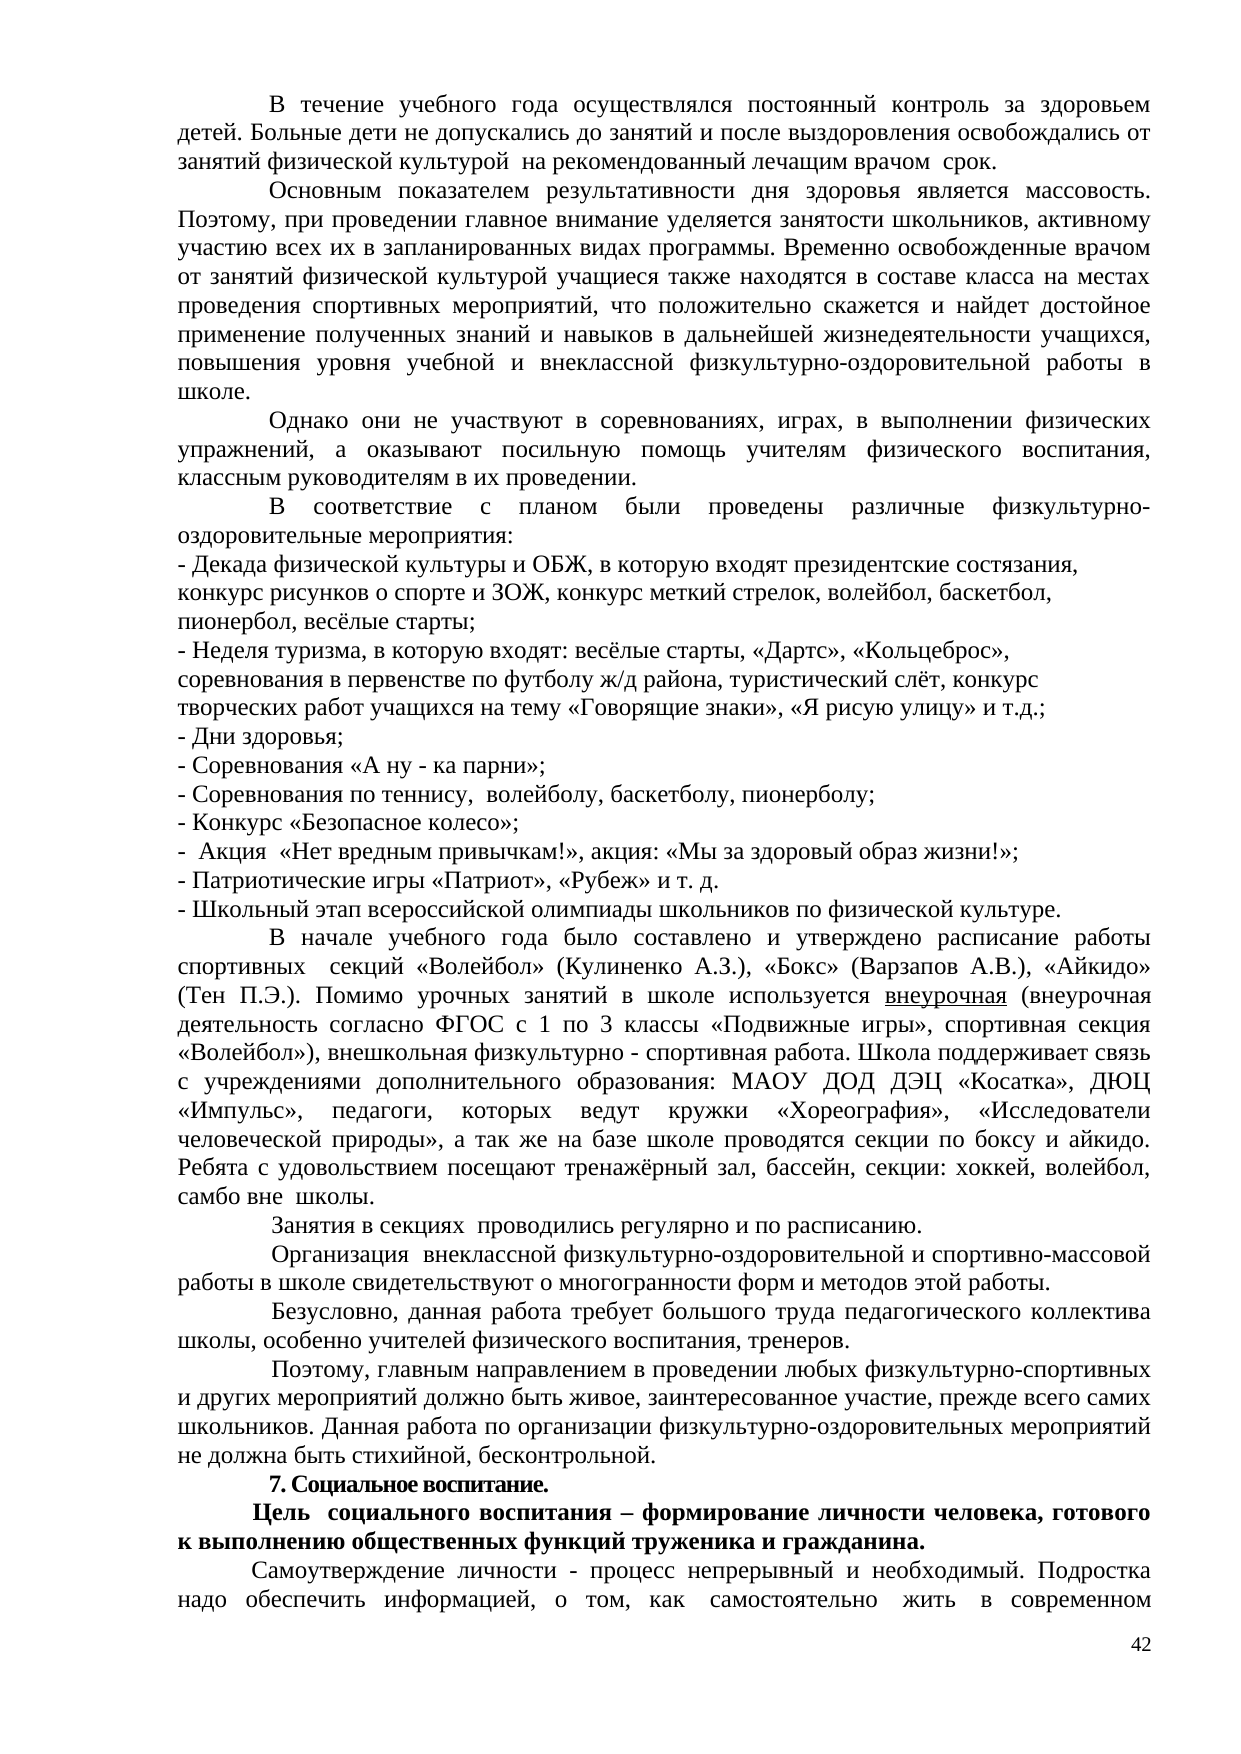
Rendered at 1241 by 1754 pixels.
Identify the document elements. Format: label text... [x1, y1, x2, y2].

text - Соревнования «А ну - ка парни»; [177, 750, 1152, 779]
text В начале учебного года было составлено и утверждено расписание работы спортивных секций «Волейбол» (Кулиненко А.З.), «Бокс» (Варзапов А.В.), «Айкидо» (Тен П.Э.). Помимо урочных занятий в школе используется внеурочная (внеурочная деятельность согласно ФГОС с 1 по 3 классы «Подвижные игры», спортивная секция «Волейбол»), внешкольная физкультурно - спортивная работа. Школа поддерживает связь с учреждениями дополнительного образования: МАОУ ДОД ДЭЦ «Косатка», ДЮЦ «Импульс», педагоги, которых ведут кружки «Хореография», «Исследователи человеческой природы», а так же на базе школе проводятся секции по боксу и айкидо. Ребята с удовольствием посещают тренажёрный зал, бассейн, секции: хоккей, волейбол, самбо вне школы. [177, 922, 1152, 1210]
text Занятия в секциях проводились регулярно и по расписанию. [177, 1210, 1152, 1239]
text - Акция «Нет вредным привычкам!», акция: «Мы за здоровый образ жизни!»; [177, 836, 1152, 865]
text - Патриотические игры «Патриот», «Рубеж» и т. д. [177, 865, 1152, 894]
text Однако они не участвуют в соревнованиях, играх, в выполнении физических упражнений, а оказывают посильную помощь учителям физического воспитания, классным руководителям в их проведении. [177, 405, 1152, 491]
text Организация внеклассной физкультурно-оздоровительной и спортивно-массовой работы в школе свидетельствуют о многогранности форм и методов этой работы. [177, 1239, 1152, 1296]
text В течение учебного года осуществлялся постоянный контроль за здоровьем детей. Больные дети не допускались до занятий и после выздоровления освобождались от занятий физической культурой на рекомендованный лечащим врачом срок. [177, 89, 1152, 175]
text В соответствие с планом были проведены различные физкультурно-оздоровительные мероприятия: [177, 491, 1152, 549]
text - Соревнования по теннису, волейболу, баскетболу, пионерболу; [177, 779, 1152, 807]
text - Дни здоровья; [177, 721, 1152, 750]
text - Декада физической культуры и ОБЖ, в которую входят президентские состязания, конкурс рисунков о спорте и ЗОЖ, конкурс меткий стрелок, волейбол, баскетбол, пионербол, весёлые старты; [177, 549, 1152, 635]
text Поэтому, главным направлением в проведении любых физкультурно-спортивных и других мероприятий должно быть живое, заинтересованное участие, прежде всего самих школьников. Данная работа по организации физкультурно-оздоровительных мероприятий не должна быть стихийной, бесконтрольной. [177, 1354, 1152, 1469]
subtitle Цель социального воспитания – формирование личности человека, готового к выполнению общественных функций труженика и гражданина. [177, 1497, 1152, 1555]
text Основным показателем результативности дня здоровья является массовость. Поэтому, при проведении главное внимание уделяется занятости школьников, активному участию всех их в запланированных видах программы. Временно освобожденные врачом от занятий физической культурой учащиеся также находятся в составе класса на местах проведения спортивных мероприятий, что положительно скажется и найдет достойное применение полученных знаний и навыков в дальнейшей жизнедеятельности учащихся, повышения уровня учебной и внеклассной физкультурно-оздоровительной работы в школе. [177, 175, 1152, 405]
text - Неделя туризма, в которую входят: весёлые старты, «Дартс», «Кольцеброс», соревнования в первенстве по футболу ж/д района, туристический слёт, конкурс творческих работ учащихся на тему «Говорящие знаки», «Я рисую улицу» и т.д.; [177, 635, 1152, 721]
text - Конкурс «Безопасное колесо»; [177, 807, 1152, 836]
text 7. Социальное воспитание. [177, 1469, 1149, 1497]
text Безусловно, данная работа требует большого труда педагогического коллектива школы, особенно учителей физического воспитания, тренеров. [177, 1296, 1152, 1354]
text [177, 1555, 1152, 1612]
text - Школьный этап всероссийской олимпиады школьников по физической культуре. [177, 894, 1152, 922]
